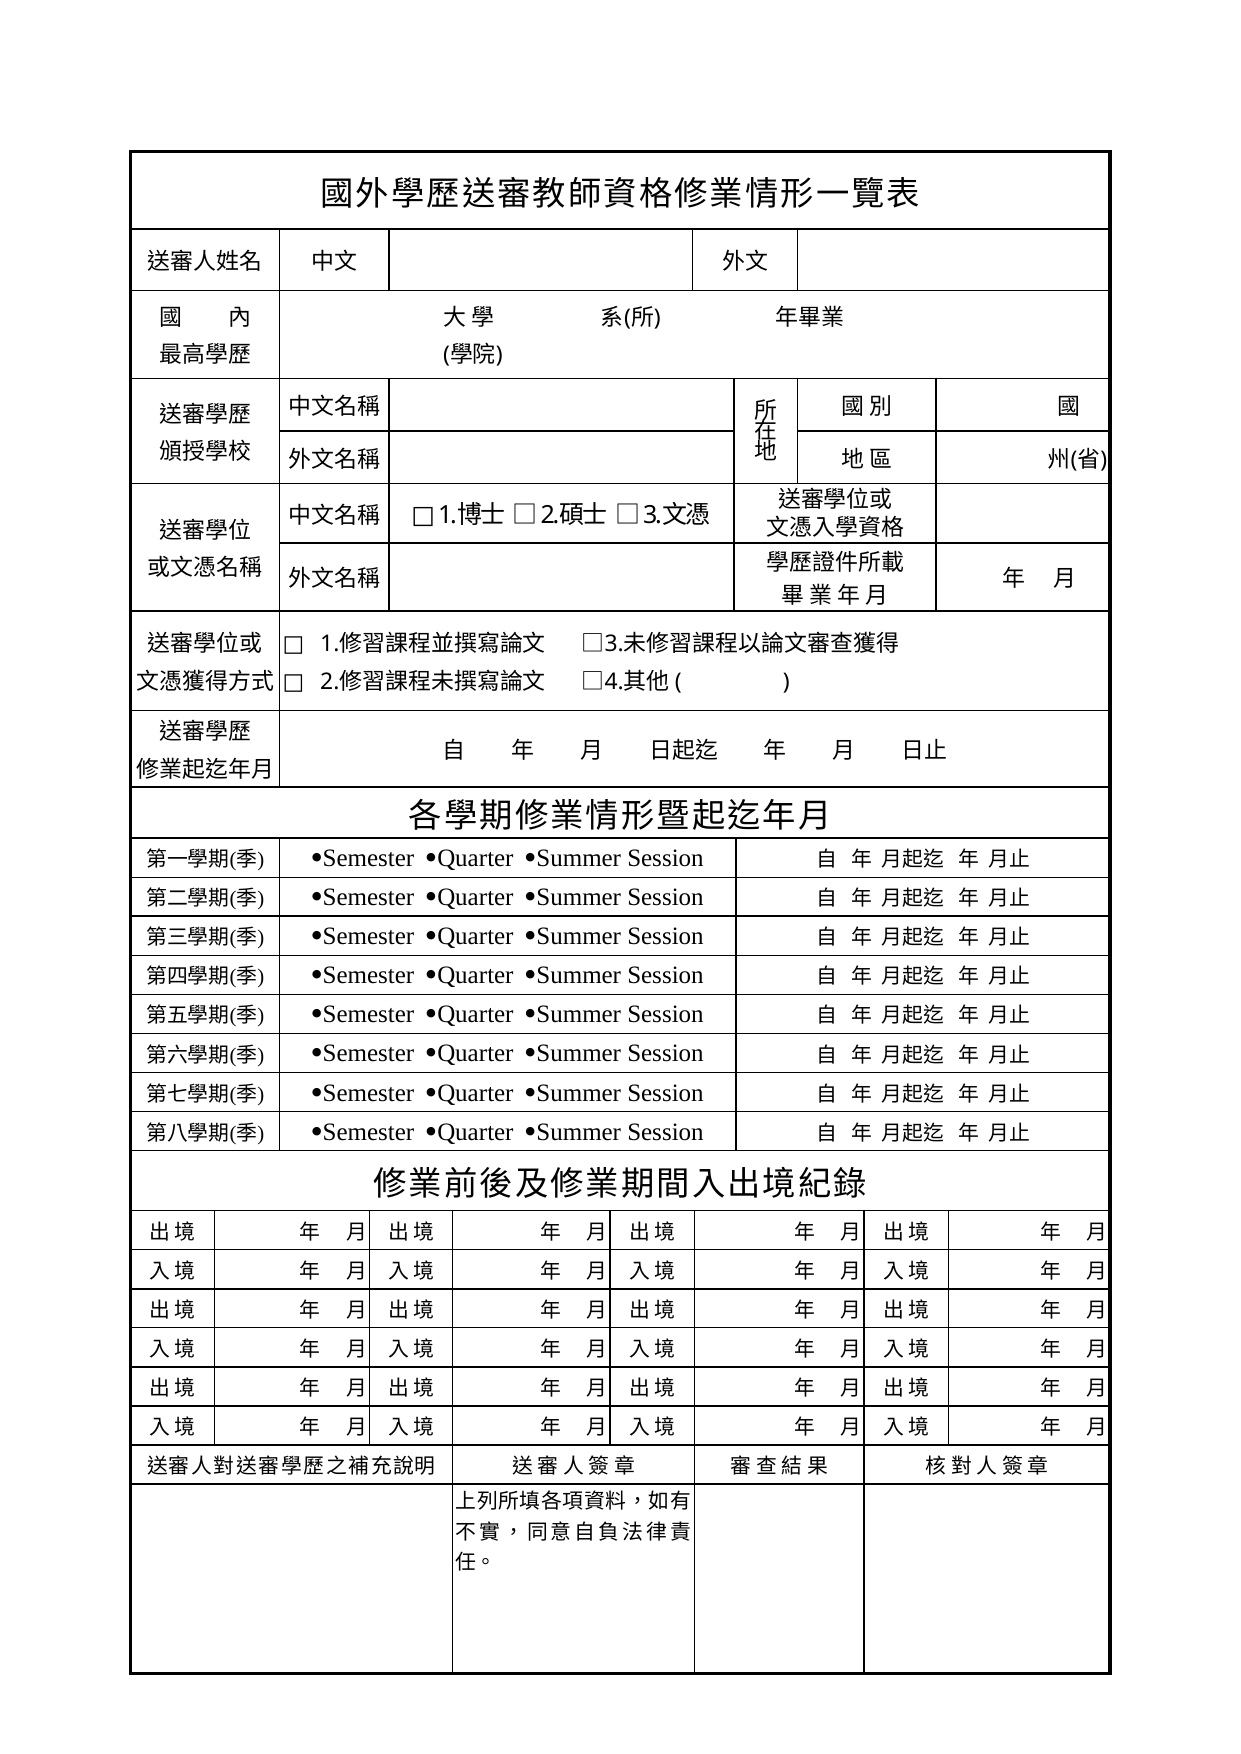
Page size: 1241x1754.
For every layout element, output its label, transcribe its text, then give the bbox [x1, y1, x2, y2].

table_cell 出 境 [370, 1368, 452, 1405]
table_cell 第四學期(季) [132, 956, 279, 993]
table_cell 第一學期(季) [132, 839, 279, 876]
table_cell 年 月 [695, 1211, 863, 1249]
table_cell Semester Quarter Summer Session [280, 1112, 735, 1150]
table_cell 送審學位 或文憑名稱 [132, 484, 279, 610]
table_cell 年 月 [949, 1290, 1108, 1327]
table_cell 國 內 最高學歷 [132, 291, 279, 377]
table_cell 自 年 月起迄 年 月止 [737, 1073, 1108, 1111]
table_cell 年 月 [453, 1250, 609, 1288]
table_cell 入 境 [865, 1328, 948, 1366]
table_cell 第三學期(季) [132, 917, 279, 954]
table_cell 外文名稱 [280, 544, 388, 610]
table_cell 出 境 [370, 1290, 452, 1327]
table_cell Semester Quarter Summer Session [280, 839, 735, 876]
table_cell 第七學期(季) [132, 1073, 279, 1111]
table_cell 1.修習課程並撰寫論文 □3.未修習課程以論文審查獲得 2.修習課程未撰寫論文 □4.其他 ( ) [280, 612, 1108, 709]
table_cell 自 年 月 日起迄 年 月 日止 [280, 711, 1108, 786]
table_cell 出 境 [132, 1368, 214, 1405]
table_cell 中文名稱 [280, 484, 388, 542]
table_cell 第五學期(季) [132, 995, 279, 1033]
table_cell 年 月 [215, 1407, 369, 1444]
table_cell [390, 230, 692, 289]
table_cell Semester Quarter Summer Session [280, 956, 735, 993]
table_cell 地 區 [798, 432, 935, 483]
table_cell 入 境 [611, 1328, 694, 1366]
table_cell [865, 1485, 1108, 1672]
table_cell 年 月 [937, 544, 1108, 610]
table_cell 中文 [280, 230, 388, 289]
table_cell 年 月 [215, 1290, 369, 1327]
table_cell □1.博士 □2.碩士 □3.文憑 [390, 484, 733, 542]
table_cell 第八學期(季) [132, 1112, 279, 1150]
table_cell 年 月 [949, 1407, 1108, 1444]
table_cell 自 年 月起迄 年 月止 [737, 956, 1108, 993]
table_cell Semester Quarter Summer Session [280, 995, 735, 1033]
table_cell 外文 [693, 230, 797, 289]
table_cell 上列所填各項資料，如有不實，同意自負法律責任。 [453, 1485, 694, 1672]
table_cell 州(省) [937, 432, 1108, 483]
table_cell [798, 230, 1108, 289]
table_cell 年 月 [453, 1211, 609, 1249]
table_cell 第六學期(季) [132, 1034, 279, 1072]
table_cell 自 年 月起迄 年 月止 [737, 878, 1108, 915]
table_cell 年 月 [453, 1290, 609, 1327]
table_cell 年 月 [695, 1407, 863, 1444]
table_cell 年 月 [215, 1368, 369, 1405]
table_cell 年 月 [453, 1328, 609, 1366]
table_cell [937, 484, 1108, 542]
table_cell 自 年 月起迄 年 月止 [737, 995, 1108, 1033]
table_cell 出 境 [865, 1368, 948, 1405]
table_cell 年 月 [215, 1250, 369, 1288]
table_cell 年 月 [695, 1250, 863, 1288]
table_cell 國 別 [798, 379, 935, 430]
table_cell 出 境 [865, 1211, 948, 1249]
table_cell 年 月 [695, 1290, 863, 1327]
table_cell 年 月 [215, 1328, 369, 1366]
table_cell 出 境 [865, 1290, 948, 1327]
table_cell 出 境 [132, 1211, 214, 1249]
table_cell 中文名稱 [280, 379, 388, 430]
table_cell 入 境 [865, 1407, 948, 1444]
table_cell 自 年 月起迄 年 月止 [737, 839, 1108, 876]
table_cell 入 境 [370, 1328, 452, 1366]
table_cell 修業前後及修業期間入出境紀錄 [132, 1151, 1108, 1210]
table_cell [132, 1485, 452, 1672]
table_cell [390, 432, 733, 483]
table_cell Semester Quarter Summer Session [280, 878, 735, 915]
table_cell 第二學期(季) [132, 878, 279, 915]
table_cell 學歷證件所載 畢 業 年 月 [735, 544, 935, 610]
table_cell [390, 544, 733, 610]
table_cell 年 月 [949, 1328, 1108, 1366]
table_cell 送審學歷 修業起迄年月 [132, 711, 279, 786]
table_cell Semester Quarter Summer Session [280, 1034, 735, 1072]
table_cell Semester Quarter Summer Session [280, 1073, 735, 1111]
table_cell 入 境 [132, 1407, 214, 1444]
table_cell Semester Quarter Summer Session [280, 917, 735, 954]
table_cell 年 月 [453, 1368, 609, 1405]
table_cell 各學期修業情形暨起迄年月 [132, 788, 1108, 837]
table_cell 年 月 [695, 1328, 863, 1366]
table_cell 出 境 [611, 1368, 694, 1405]
table_cell 年 月 [949, 1368, 1108, 1405]
table_cell 送審學位或 文憑獲得方式 [132, 612, 279, 709]
table_cell 年 月 [215, 1211, 369, 1249]
table_cell 年 月 [453, 1407, 609, 1444]
table_cell 入 境 [132, 1250, 214, 1288]
table_cell 送審學歷 頒授學校 [132, 379, 279, 483]
table_cell 入 境 [370, 1407, 452, 1444]
table_cell 入 境 [132, 1328, 214, 1366]
table_cell 送審學位或 文憑入學資格 [735, 484, 935, 542]
table_cell 送審人對送審學歷之補充說明 [132, 1446, 452, 1483]
table_cell 出 境 [611, 1211, 694, 1249]
table_cell 出 境 [370, 1211, 452, 1249]
table_cell 送 審 人 簽 章 [453, 1446, 694, 1483]
table_cell 入 境 [611, 1250, 694, 1288]
table_cell 年 月 [949, 1250, 1108, 1288]
table_cell 自 年 月起迄 年 月止 [737, 1112, 1108, 1150]
table_header 國外學歷送審教師資格修業情形一覽表 [132, 153, 1108, 228]
table_cell 國 [937, 379, 1108, 430]
table_cell 核 對 人 簽 章 [865, 1446, 1108, 1483]
table_cell 年 月 [695, 1368, 863, 1405]
table_cell 送審人姓名 [132, 230, 279, 289]
table_cell 入 境 [370, 1250, 452, 1288]
table_cell 大 學 系(所) 年畢業 (學院) [280, 291, 1108, 377]
table_cell 所在地 [735, 379, 797, 483]
table_cell 審 查 結 果 [695, 1446, 863, 1483]
table_cell 自 年 月起迄 年 月止 [737, 1034, 1108, 1072]
table_cell 入 境 [865, 1250, 948, 1288]
table_cell 出 境 [611, 1290, 694, 1327]
table_cell 外文名稱 [280, 432, 388, 483]
table_cell [695, 1485, 863, 1672]
table_cell 年 月 [949, 1211, 1108, 1249]
table_cell [390, 379, 733, 430]
table_cell 自 年 月起迄 年 月止 [737, 917, 1108, 954]
table_cell 出 境 [132, 1290, 214, 1327]
table_cell 入 境 [611, 1407, 694, 1444]
